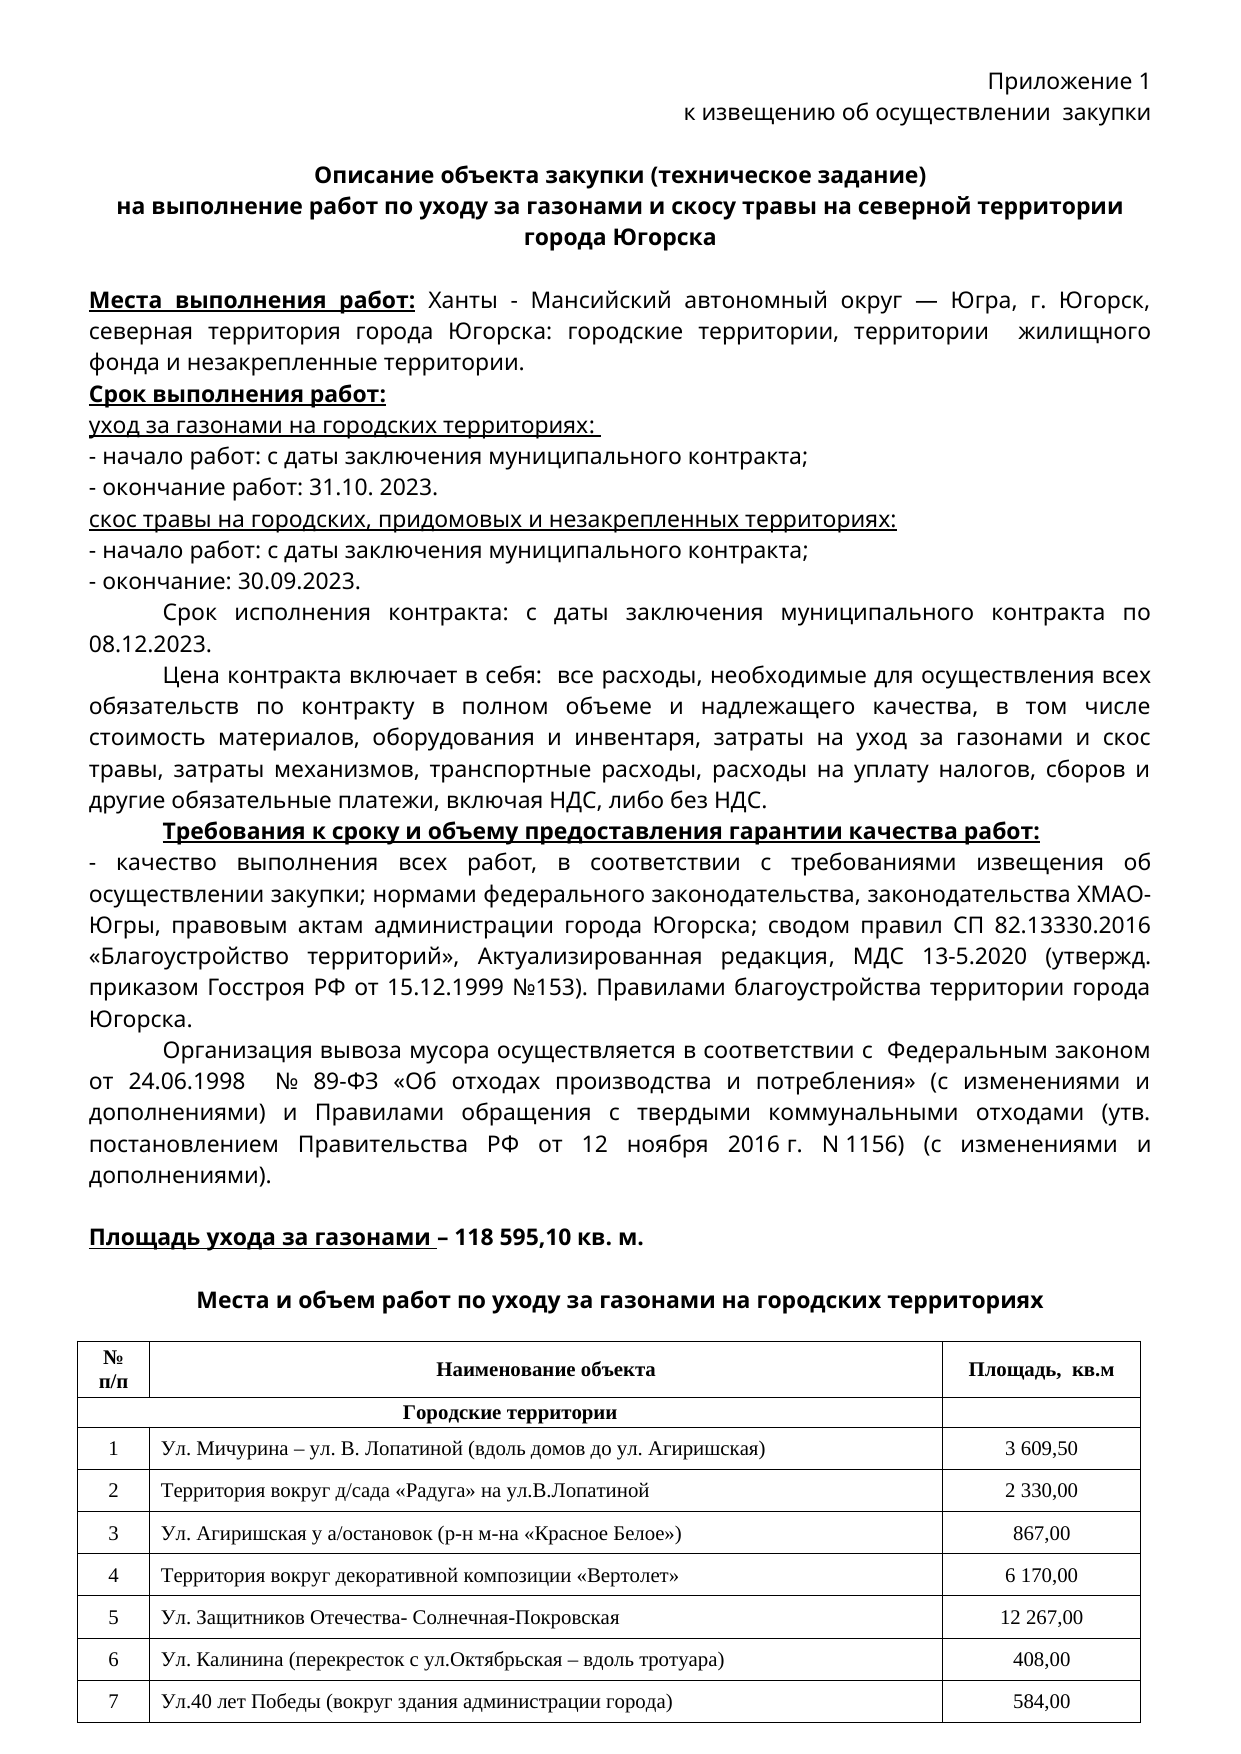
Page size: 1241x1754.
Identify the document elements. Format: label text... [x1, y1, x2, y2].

text Требования к сроку и объему предоставления гарантии качества работ: [89, 815, 1152, 846]
list - начало работ: с даты заключения муниципального контракта; [89, 534, 1152, 565]
table_cell [943, 1398, 1140, 1427]
text Срок выполнения работ: [89, 377, 1152, 409]
table_cell 3 609,50 [943, 1428, 1140, 1469]
table_cell 3 [78, 1512, 149, 1553]
table_cell 408,00 [943, 1639, 1140, 1680]
table_cell 6 170,00 [943, 1554, 1140, 1595]
list к извещению об осуществлении закупки [89, 96, 1152, 127]
table_cell Ул. Агиришская у а/остановок (р-н м-на «Красное Белое») [150, 1512, 942, 1553]
table_cell Ул. Мичурина – ул. В. Лопатиной (вдоль домов до ул. Агиришская) [150, 1428, 942, 1469]
table_cell 584,00 [943, 1681, 1140, 1722]
list Места выполнения работ: Ханты - Мансийский автономный округ — Югра, г. Югорск, северная территория города Югорска: городские территории, территории жилищного фонда и незакрепленные территории. [89, 284, 1152, 377]
table_cell 5 [78, 1596, 149, 1637]
text Срок исполнения контракта: с даты заключения муниципального контракта по 08.12.2023. [89, 596, 1152, 659]
table_cell 6 [78, 1639, 149, 1680]
text - окончание: 30.09.2023. [89, 565, 1152, 596]
table_cell 867,00 [943, 1512, 1140, 1553]
text - качество выполнения всех работ, в соответствии с требованиями извещения об осуществлении закупки; нормами федерального законодательства, законодательства ХМАО-Югры, правовым актам администрации города Югорска; сводом правил СП 82.13330.2016 «Благоустройство территорий», Актуализированная редакция, МДС 13-5.2020 (утвержд. приказом Госстроя РФ от 15.12.1999 №153). Правилами благоустройства территории города Югорска. [89, 846, 1152, 1034]
text скос травы на городских, придомовых и незакрепленных территориях: [89, 502, 1152, 534]
table_cell Территория вокруг д/сада «Радуга» на ул.В.Лопатиной [150, 1470, 942, 1511]
text Цена контракта включает в себя: все расходы, необходимые для осуществления всех обязательств по контракту в полном объеме и надлежащего качества, в том числе стоимость материалов, оборудования и инвентаря, затраты на уход за газонами и скос травы, затраты механизмов, транспортные расходы, расходы на уплату налогов, сборов и другие обязательные платежи, включая НДС, либо без НДС. [89, 659, 1152, 815]
table_cell 1 [78, 1428, 149, 1469]
table_cell 2 [78, 1470, 149, 1511]
table_cell 2 330,00 [943, 1470, 1140, 1511]
table_cell Территория вокруг декоративной композиции «Вертолет» [150, 1554, 942, 1595]
table_cell 7 [78, 1681, 149, 1722]
table_header Площадь, кв.м [943, 1342, 1140, 1397]
table_header Наименование объекта [150, 1342, 942, 1397]
table_cell 4 [78, 1554, 149, 1595]
table_header № п/п [78, 1342, 149, 1397]
text Площадь ухода за газонами – 118 595,10 кв. м. [89, 1221, 1152, 1252]
text Организация вывоза мусора осуществляется в соответствии с Федеральным законом от 24.06.1998 № 89-ФЗ «Об отходах производства и потребления» (с изменениями и дополнениями) и Правилами обращения с твердыми коммунальными отходами (утв. постановлением Правительства РФ от 12 ноября 2016 г. N 1156) (с изменениями и дополнениями). [89, 1034, 1152, 1190]
text Описание объекта закупки (техническое задание) [89, 159, 1152, 190]
text - начало работ: с даты заключения муниципального контракта; [89, 440, 1152, 471]
text уход за газонами на городских территориях: [89, 409, 1152, 440]
table_cell Ул. Калинина (перекресток с ул.Октябрьская – вдоль тротуара) [150, 1639, 942, 1680]
text - окончание работ: 31.10. 2023. [89, 471, 1152, 502]
text Места и объем работ по уходу за газонами на городских территориях [89, 1284, 1152, 1315]
table_cell Ул.40 лет Победы (вокруг здания администрации города) [150, 1681, 942, 1722]
table_cell Городские территории [78, 1398, 942, 1427]
list Приложение 1 [89, 65, 1152, 96]
table_cell Ул. Защитников Отечества- Солнечная-Покровская [150, 1596, 942, 1637]
text на выполнение работ по уходу за газонами и скосу травы на северной территории города Югорска [89, 190, 1152, 252]
table_cell 12 267,00 [943, 1596, 1140, 1637]
